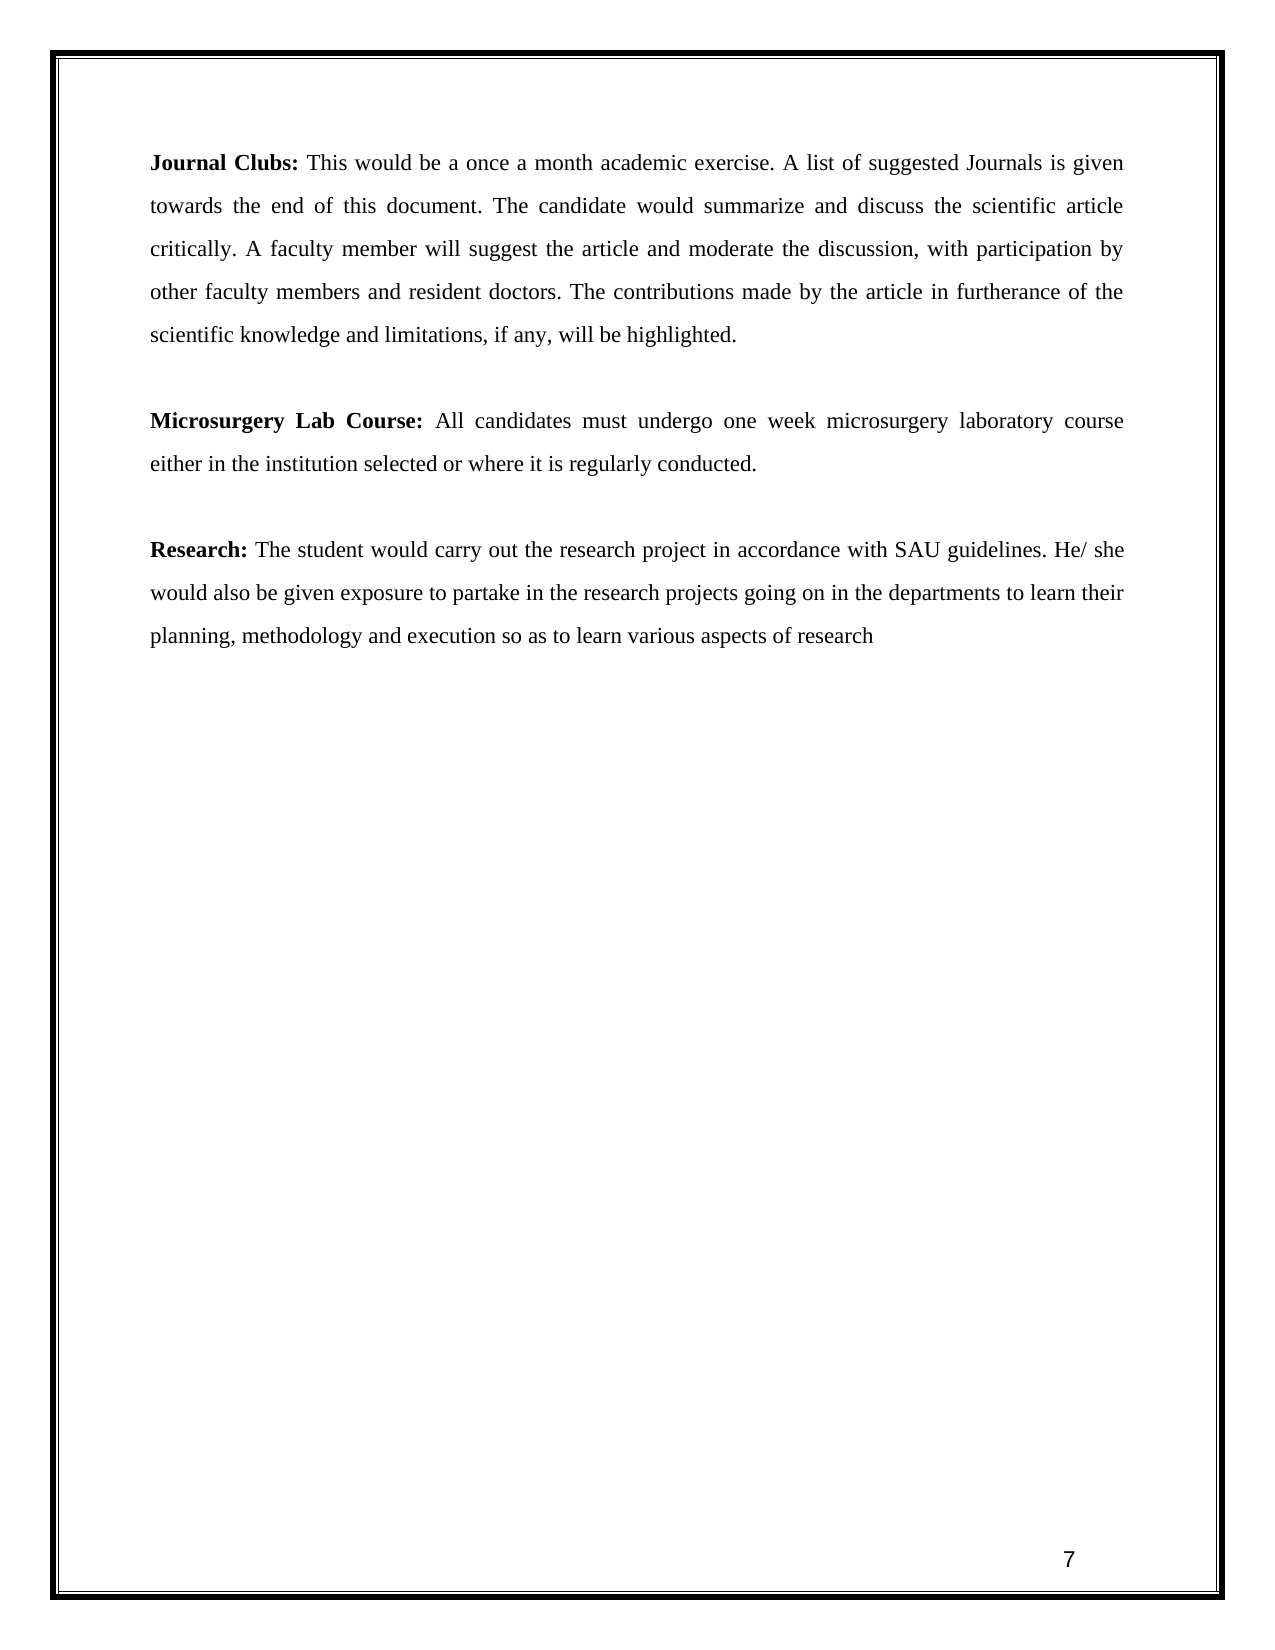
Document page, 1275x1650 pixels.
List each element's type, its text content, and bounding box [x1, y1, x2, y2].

text Journal Clubs: This would be a once a month academic exercise. A list of suggested Journals is given towards the end of this document. The candidate would summarize and discuss the scientific article critically. A faculty member will suggest the article and moderate the discussion, with participation by other faculty members and resident doctors. The contributions made by the article in furtherance of the scientific knowledge and limitations, if any, will be highlighted. [150, 149, 1126, 347]
text Research: The student would carry out the research project in accordance with SAU guidelines. He/ she would also be given exposure to partake in the research projects going on in the departments to learn their planning, methodology and execution so as to learn various aspects of research [150, 536, 1126, 648]
text Microsurgery Lab Course: All candidates must undergo one week microsurgery laboratory course either in the institution selected or where it is regularly conducted. [150, 407, 1126, 476]
